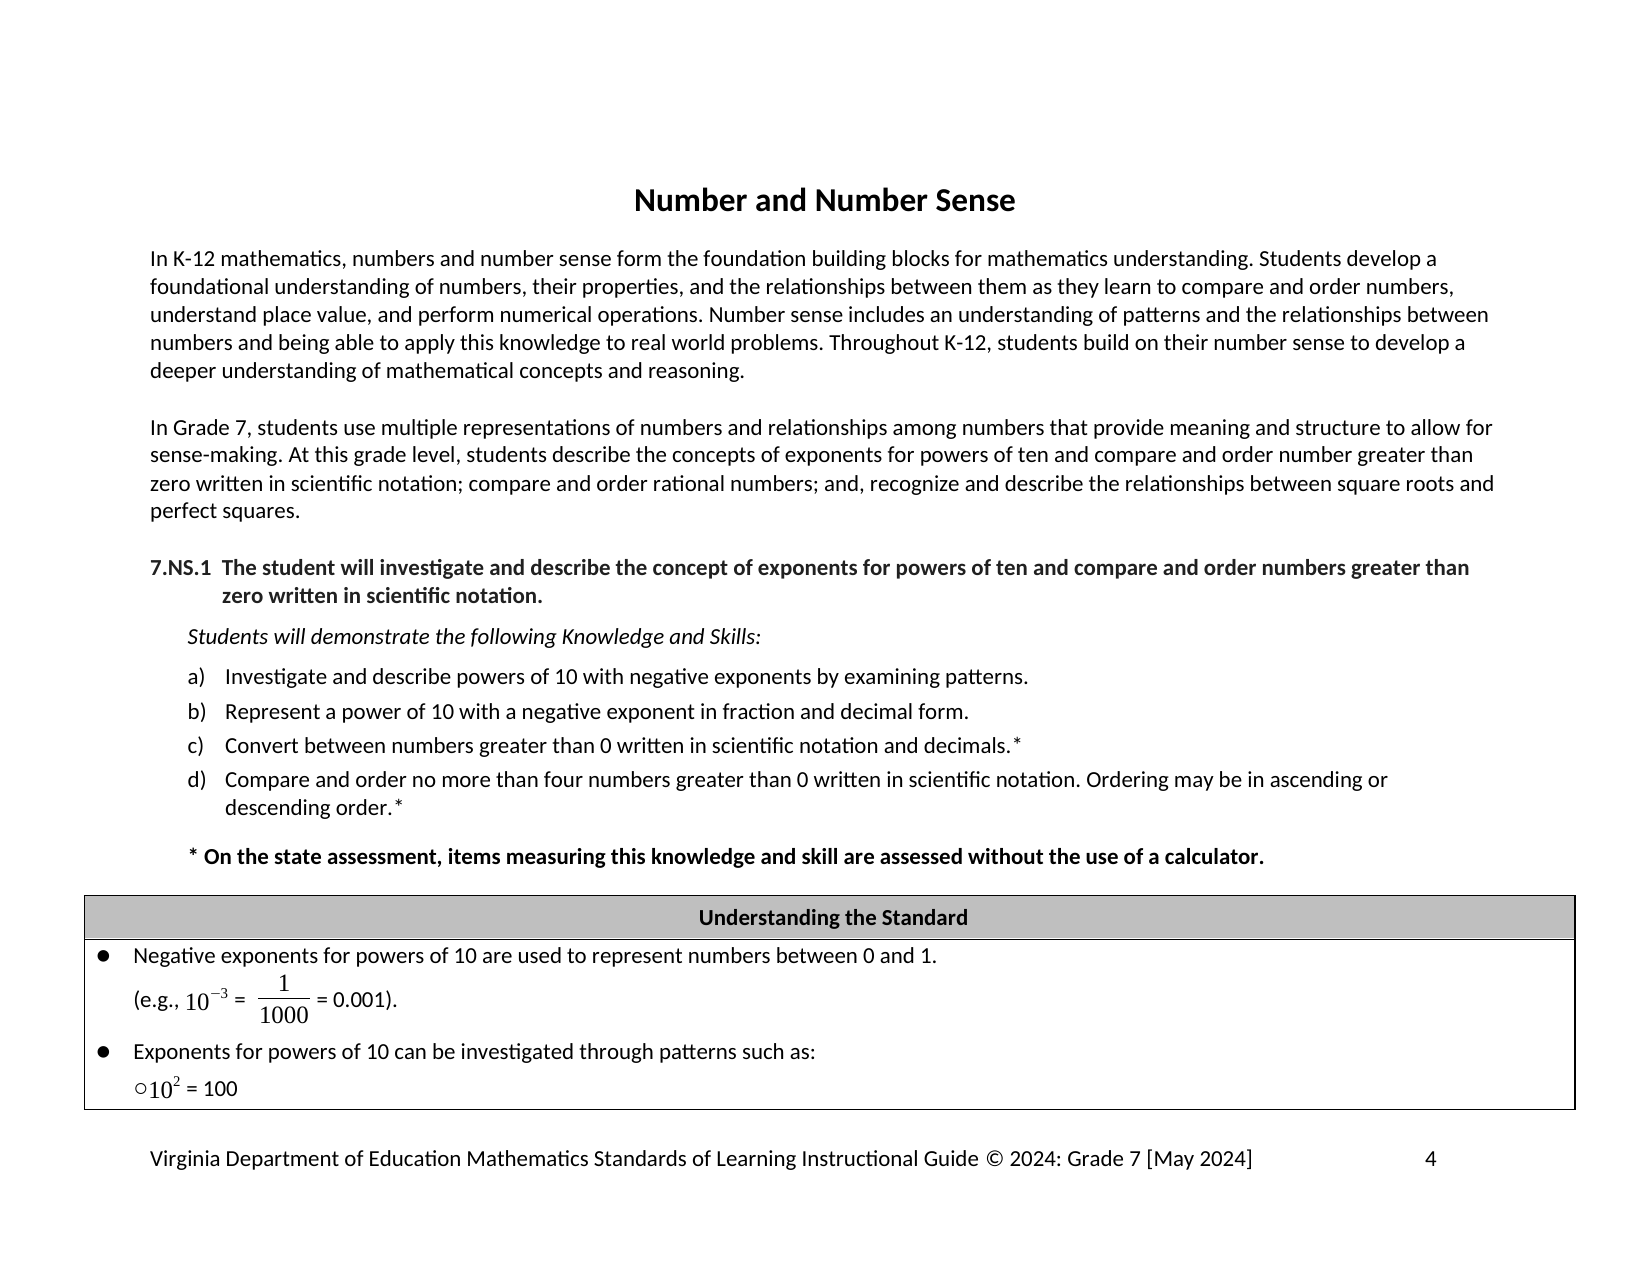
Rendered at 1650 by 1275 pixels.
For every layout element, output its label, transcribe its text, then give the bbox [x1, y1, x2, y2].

text * On the state assessment, items measuring this knowledge and skill are assessed without the use of a calculator. [150, 842, 1500, 870]
list Compare and order no more than four numbers greater than 0 written in scientific notation. Ordering may be in ascending or descending order.* [187, 765, 1500, 821]
table_header Understanding the Standard [85, 896, 1574, 938]
list Investigate and describe powers of 10 with negative exponents by examining patterns. [187, 662, 1500, 691]
text 7.NS.1 The student will investigate and describe the concept of exponents for powers of ten and compare and order numbers greater than [150, 553, 1500, 581]
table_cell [85, 940, 1574, 1109]
text Students will demonstrate the following Knowledge and Skills: [150, 622, 1500, 650]
text zero written in scientific notation. [150, 581, 1500, 609]
list Convert between numbers greater than 0 written in scientific notation and decimals.* [187, 731, 1500, 759]
list Represent a power of 10 with a negative exponent in fraction and decimal form. [187, 697, 1500, 725]
text In K-12 mathematics, numbers and number sense form the foundation building blocks for mathematics understanding. Students develop a foundational understanding of numbers, their properties, and the relationships between them as they learn to compare and order numbers, understand place value, and perform numerical operations. Number sense includes an understanding of patterns and the relationships between numbers and being able to apply this knowledge to real world problems. Throughout K-12, students build on their number sense to develop a deeper understanding of mathematical concepts and reasoning. [150, 244, 1500, 384]
text Number and Number Sense [150, 179, 1500, 219]
text In Grade 7, students use multiple representations of numbers and relationships among numbers that provide meaning and structure to allow for sense-making. At this grade level, students describe the concepts of exponents for powers of ten and compare and order number greater than zero written in scientific notation; compare and order rational numbers; and, recognize and describe the relationships between square roots and perfect squares. [150, 413, 1500, 525]
